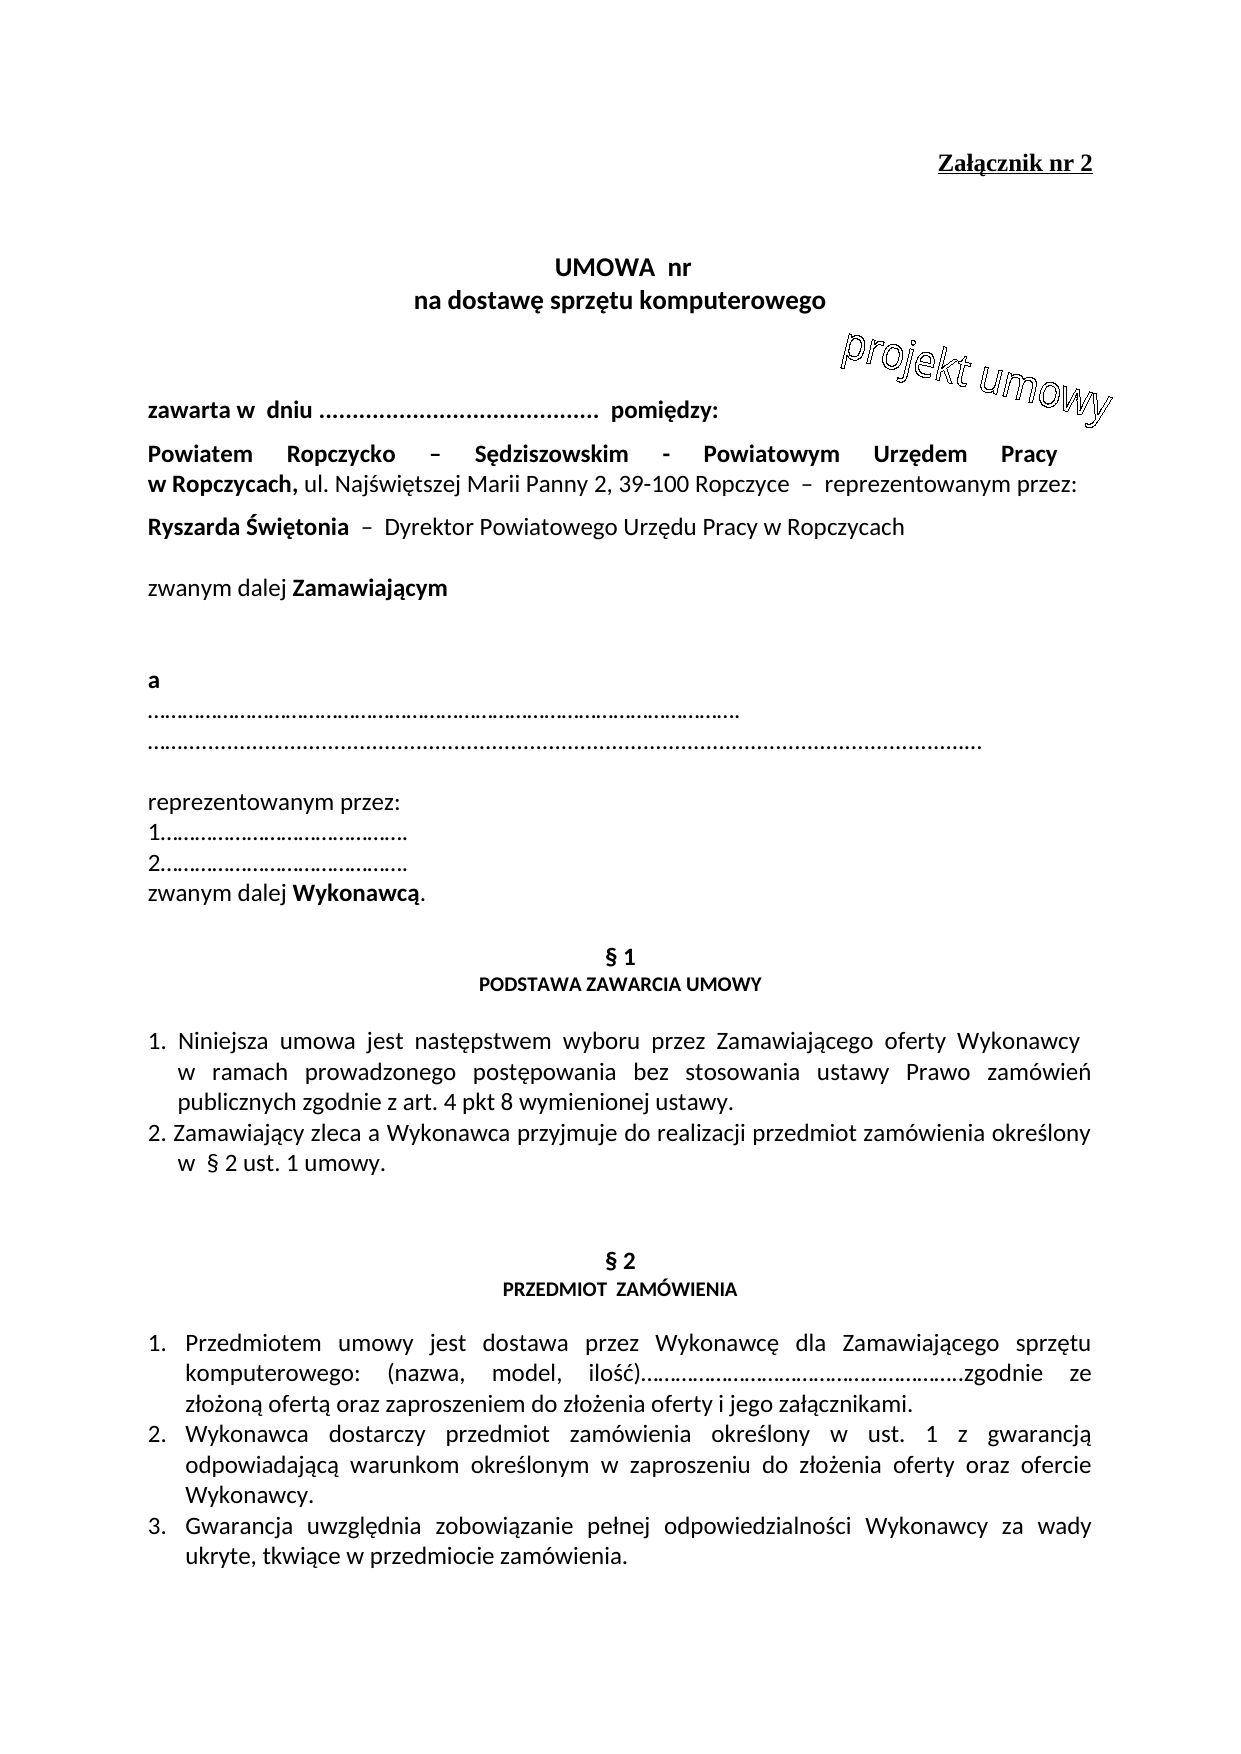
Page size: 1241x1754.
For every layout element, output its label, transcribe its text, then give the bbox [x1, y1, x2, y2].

text zwanym dalej Wykonawcą. [148, 877, 1093, 908]
text reprezentowanym przez: [148, 786, 1093, 816]
text PODSTAWA ZAWARCIA UMOWY [148, 972, 1093, 997]
text Powiatem Ropczycko – Sędziszowskim - Powiatowym Urzędem Pracy w Ropczycach, ul. Najświętszej Marii Panny 2, 39-100 Ropczyce – reprezentowanym przez: [148, 438, 1093, 499]
text Załącznik nr 2 [148, 148, 1093, 176]
text 2……………………………………. [148, 847, 1093, 877]
list Przedmiotem umowy jest dostawa przez Wykonawcę dla Zamawiającego sprzętu komputerowego: (nazwa, model, ilość)………………………………………………..zgodnie ze złożoną ofertą oraz zaproszeniem do złożenia oferty i jego załącznikami. [148, 1327, 1093, 1418]
text PRZEDMIOT ZAMÓWIENIA [148, 1276, 1093, 1301]
text ………………………………………………………………………………………….……............................................................................................................................… [148, 694, 1093, 755]
text § 1 [148, 941, 1093, 972]
text Ryszarda Świętonia – Dyrektor Powiatowego Urzędu Pracy w Ropczycach [148, 511, 1093, 542]
text na dostawę sprzętu komputerowego [148, 283, 1093, 316]
text 1. Niniejsza umowa jest następstwem wyboru przez Zamawiającego oferty Wykonawcy w ramach prowadzonego postępowania bez stosowania ustawy Prawo zamówień publicznych zgodnie z art. 4 pkt 8 wymienionej ustawy. [148, 1025, 1093, 1117]
text a [148, 664, 1093, 694]
text UMOWA nr [148, 250, 1093, 283]
list Wykonawca dostarczy przedmiot zamówienia określony w ust. 1 z gwarancją odpowiadającą warunkom określonym w zaproszeniu do złożenia oferty oraz ofercie Wykonawcy. [148, 1418, 1093, 1510]
text 2. Zamawiający zleca a Wykonawca przyjmuje do realizacji przedmiot zamówienia określony w § 2 ust. 1 umowy. [148, 1117, 1093, 1178]
text zwanym dalej Zamawiającym [148, 572, 1093, 603]
text § 2 [148, 1245, 1093, 1276]
list Gwarancja uwzględnia zobowiązanie pełnej odpowiedzialności Wykonawcy za wady ukryte, tkwiące w przedmiocie zamówienia. [148, 1510, 1093, 1571]
text zawarta w dniu .......................................... pomiędzy: [148, 395, 1093, 425]
text 1……………………………………. [148, 816, 1093, 847]
